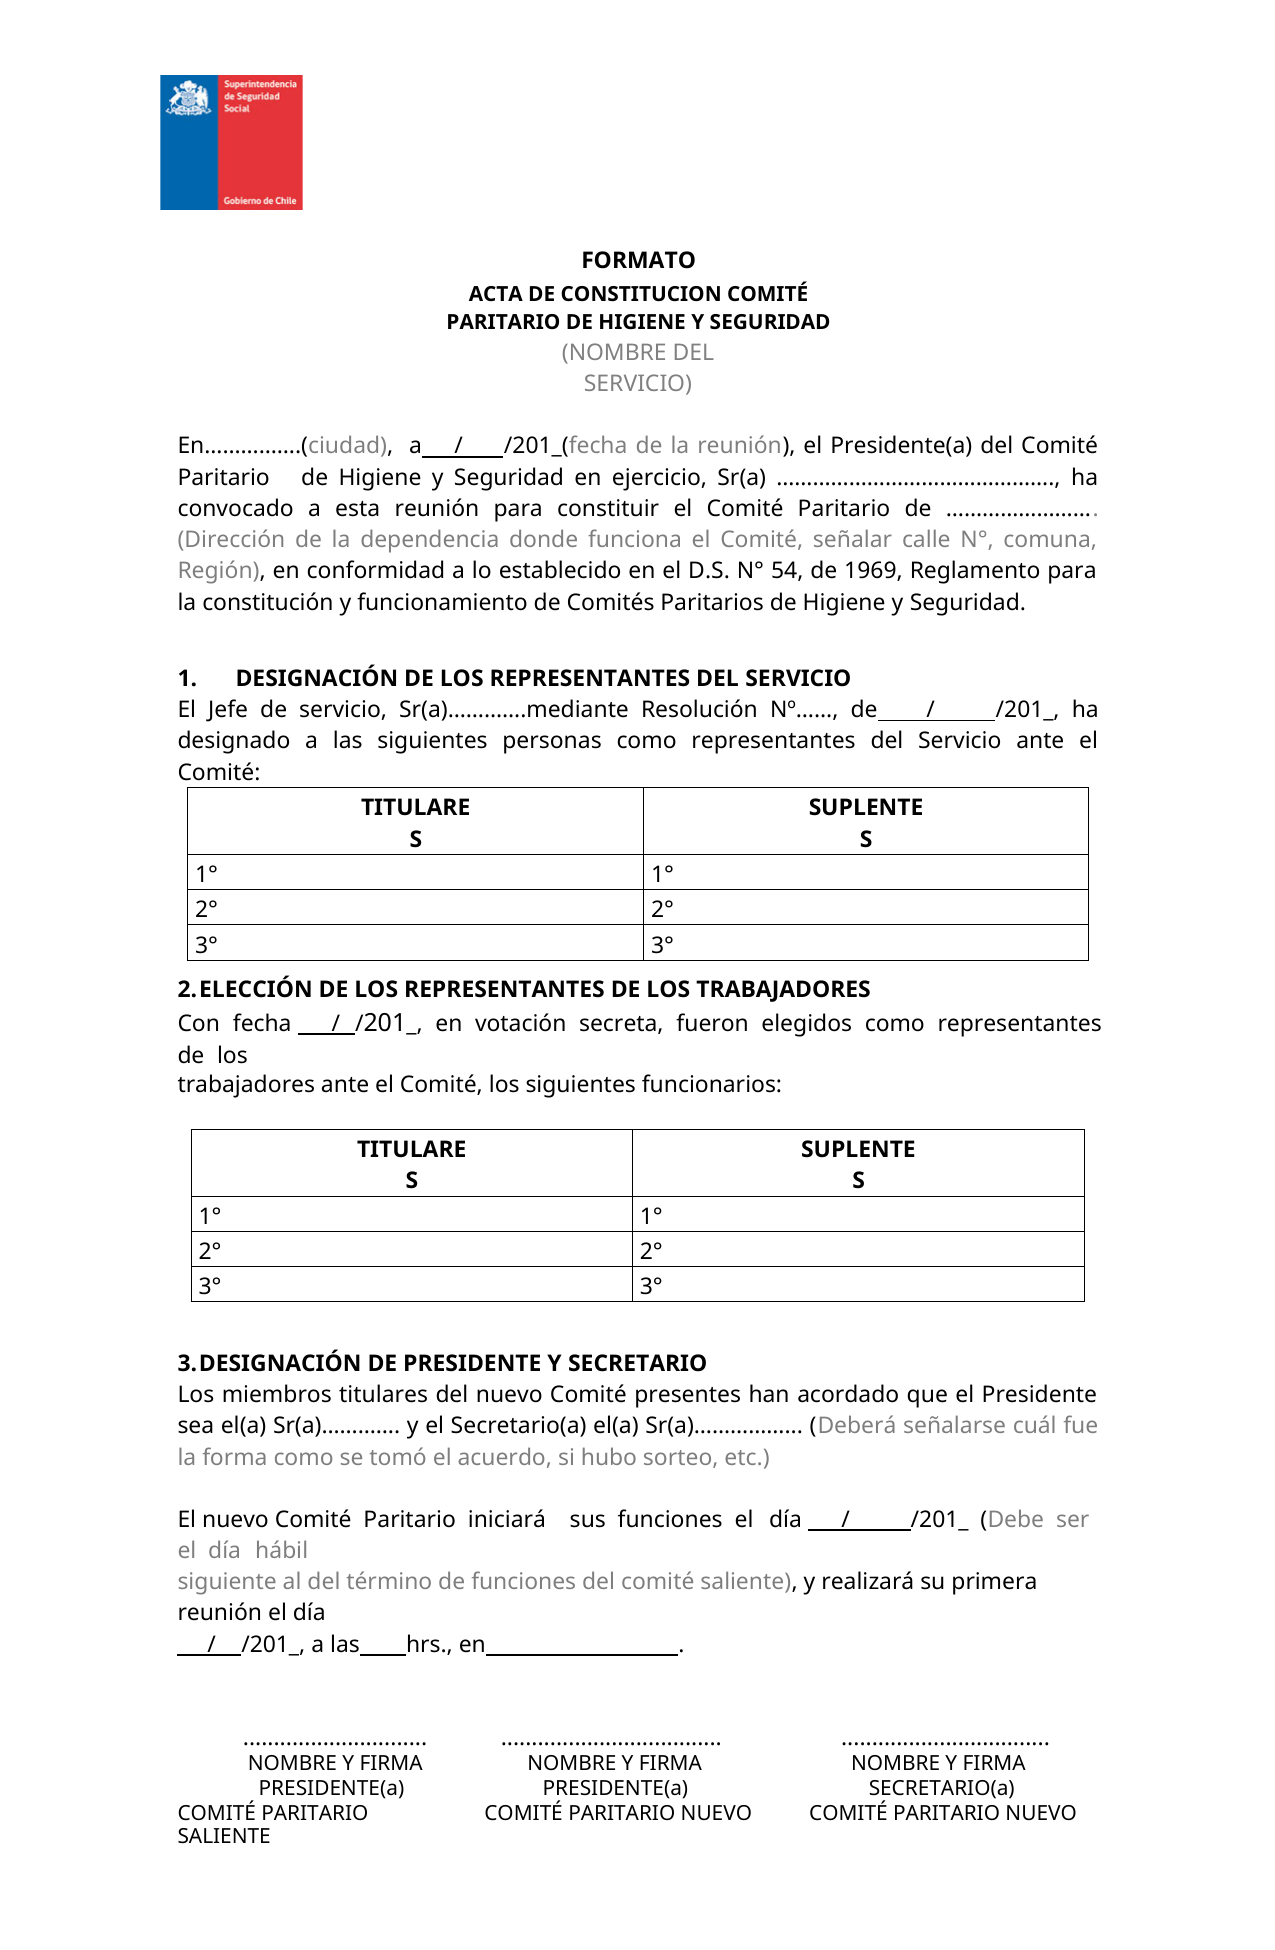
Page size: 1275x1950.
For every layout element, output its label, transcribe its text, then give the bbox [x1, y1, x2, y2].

table_header .............................. [172, 1727, 456, 1752]
subtitle ACTA DE CONSTITUCION COMITÉ PARITARIO DE HIGIENE Y SEGURIDAD [411, 279, 865, 336]
table_cell PRESIDENTE(a) [456, 1777, 781, 1802]
text / /201_, a las hrs., en . [177, 1628, 1110, 1659]
text trabajadores ante el Comité, los siguientes funcionarios: [177, 1070, 1110, 1098]
text Con fecha / /201_, en votación secreta, fueron elegidos como representantes de los [177, 1004, 1110, 1070]
table_header SUPLENTES [633, 1130, 1084, 1196]
table_header .................................... [456, 1727, 781, 1752]
table_cell 2° [644, 890, 1088, 924]
table_cell 2° [192, 1232, 632, 1266]
subtitle ELECCIÓN DE LOS REPRESENTANTES DE LOS TRABAJADORES [177, 973, 1110, 1004]
table_cell NOMBRE Y FIRMA [456, 1752, 781, 1777]
table_cell 1° [188, 855, 643, 889]
table_cell COMITÉ PARITARIO NUEVO [456, 1802, 781, 1850]
table_cell 1° [644, 855, 1088, 889]
text siguiente al del término de funciones del comité saliente), y realizará su primera reunión el día [177, 1565, 1110, 1628]
text En…………….(ciudad), a / /201_(fecha de la reunión), el Presidente(a) del Comité Paritario de Higiene y Seguridad en ejercicio, Sr(a) ………………………………………., ha convocado a esta reunión para constituir el Comité Paritario de …………………….(Dirección de la dependencia donde funciona el Comité, señalar calle N°, comuna, Región), en conformidad a lo establecido en el D.S. N° 54, de 1969, Reglamento para la constitución y funcionamiento de Comités Paritarios de Higiene y Seguridad. [177, 429, 1098, 617]
subtitle DESIGNACIÓN DE LOS REPRESENTANTES DEL SERVICIO [177, 662, 1110, 693]
table_cell NOMBRE Y FIRMA [781, 1752, 1091, 1777]
table_cell 3° [633, 1267, 1084, 1301]
text (NOMBRE DEL SERVICIO) [513, 336, 763, 398]
subtitle FORMATO [411, 244, 865, 275]
table_cell 1° [633, 1197, 1084, 1231]
subtitle DESIGNACIÓN DE PRESIDENTE Y SECRETARIO [177, 1347, 1110, 1378]
table_cell 2° [633, 1232, 1084, 1266]
table_cell COMITÉ PARITARIO NUEVO [781, 1802, 1091, 1850]
table_cell 1° [192, 1197, 632, 1231]
table_header TITULARES [188, 788, 643, 854]
table_cell SECRETARIO(a) [781, 1777, 1091, 1802]
text El nuevo Comité Paritario iniciará sus funciones el día / /201_ (Debe ser el día hábil [177, 1503, 1110, 1565]
table_cell COMITÉ PARITARIO SALIENTE [172, 1802, 456, 1850]
table_cell 3° [188, 925, 643, 960]
table_header .................................. [781, 1727, 1091, 1752]
text Los miembros titulares del nuevo Comité presentes han acordado que el Presidente sea el(a) Sr(a)…………. y el Secretario(a) el(a) Sr(a)……………... (Deberá señalarse cuál fue la forma como se tomó el acuerdo, si hubo sorteo, etc.) [177, 1378, 1098, 1472]
table_cell 2° [188, 890, 643, 924]
text El Jefe de servicio, Sr(a)………….mediante Resolución Nº……, de / /201_, ha designado a las siguientes personas como representantes del Servicio ante el Comité: [177, 693, 1098, 787]
table_cell 3° [644, 925, 1088, 960]
table_header TITULARES [192, 1130, 632, 1196]
table_cell 3° [192, 1267, 632, 1301]
table_header SUPLENTES [644, 788, 1088, 854]
table_cell NOMBRE Y FIRMA [172, 1752, 456, 1777]
picture [160, 75, 303, 210]
table_cell PRESIDENTE(a) [172, 1777, 456, 1802]
